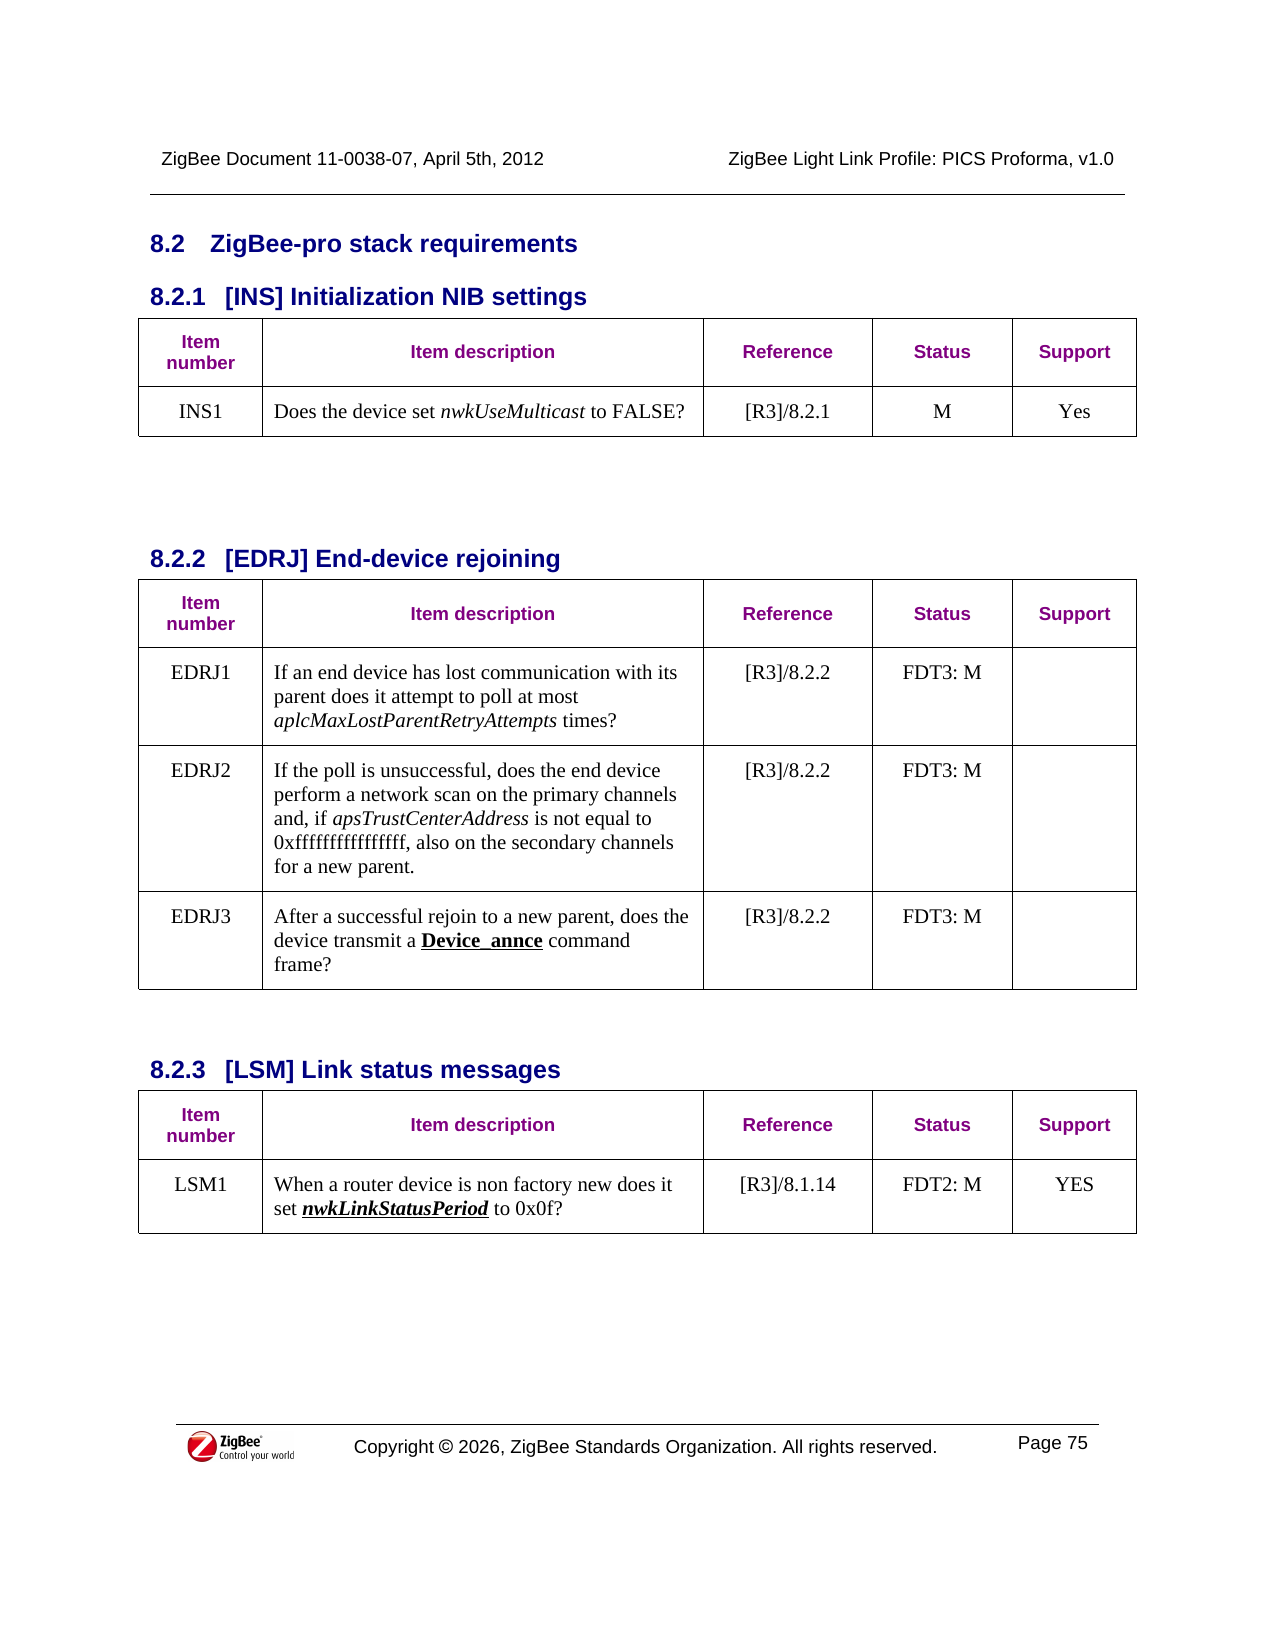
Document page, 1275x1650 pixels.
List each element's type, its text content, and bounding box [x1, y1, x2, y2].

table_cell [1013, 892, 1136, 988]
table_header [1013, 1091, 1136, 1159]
subtitle [LSM] Link status messages [150, 1055, 1125, 1084]
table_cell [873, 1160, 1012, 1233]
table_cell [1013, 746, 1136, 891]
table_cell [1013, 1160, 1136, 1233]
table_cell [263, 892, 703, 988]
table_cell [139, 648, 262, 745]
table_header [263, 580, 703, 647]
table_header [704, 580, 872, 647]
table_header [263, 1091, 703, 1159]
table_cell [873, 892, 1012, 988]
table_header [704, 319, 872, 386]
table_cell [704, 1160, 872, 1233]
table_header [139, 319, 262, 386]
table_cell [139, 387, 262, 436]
subtitle [INS] Initialization NIB settings [150, 282, 1125, 311]
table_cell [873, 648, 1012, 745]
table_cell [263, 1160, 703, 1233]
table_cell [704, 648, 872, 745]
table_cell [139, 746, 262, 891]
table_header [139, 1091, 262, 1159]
subtitle ZigBee-pro stack requirements [150, 229, 1125, 257]
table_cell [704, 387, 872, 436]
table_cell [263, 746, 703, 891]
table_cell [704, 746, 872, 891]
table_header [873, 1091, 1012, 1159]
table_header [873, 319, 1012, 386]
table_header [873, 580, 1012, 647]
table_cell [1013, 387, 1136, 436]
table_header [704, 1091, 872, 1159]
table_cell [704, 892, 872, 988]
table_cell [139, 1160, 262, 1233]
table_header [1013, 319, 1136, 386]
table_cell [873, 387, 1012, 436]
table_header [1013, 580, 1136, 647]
subtitle [EDRJ] End-device rejoining [150, 544, 1125, 572]
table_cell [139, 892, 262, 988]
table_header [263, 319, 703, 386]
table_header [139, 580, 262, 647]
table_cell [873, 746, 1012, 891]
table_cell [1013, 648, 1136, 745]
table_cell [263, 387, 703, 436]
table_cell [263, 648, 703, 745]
picture [187, 1431, 294, 1462]
